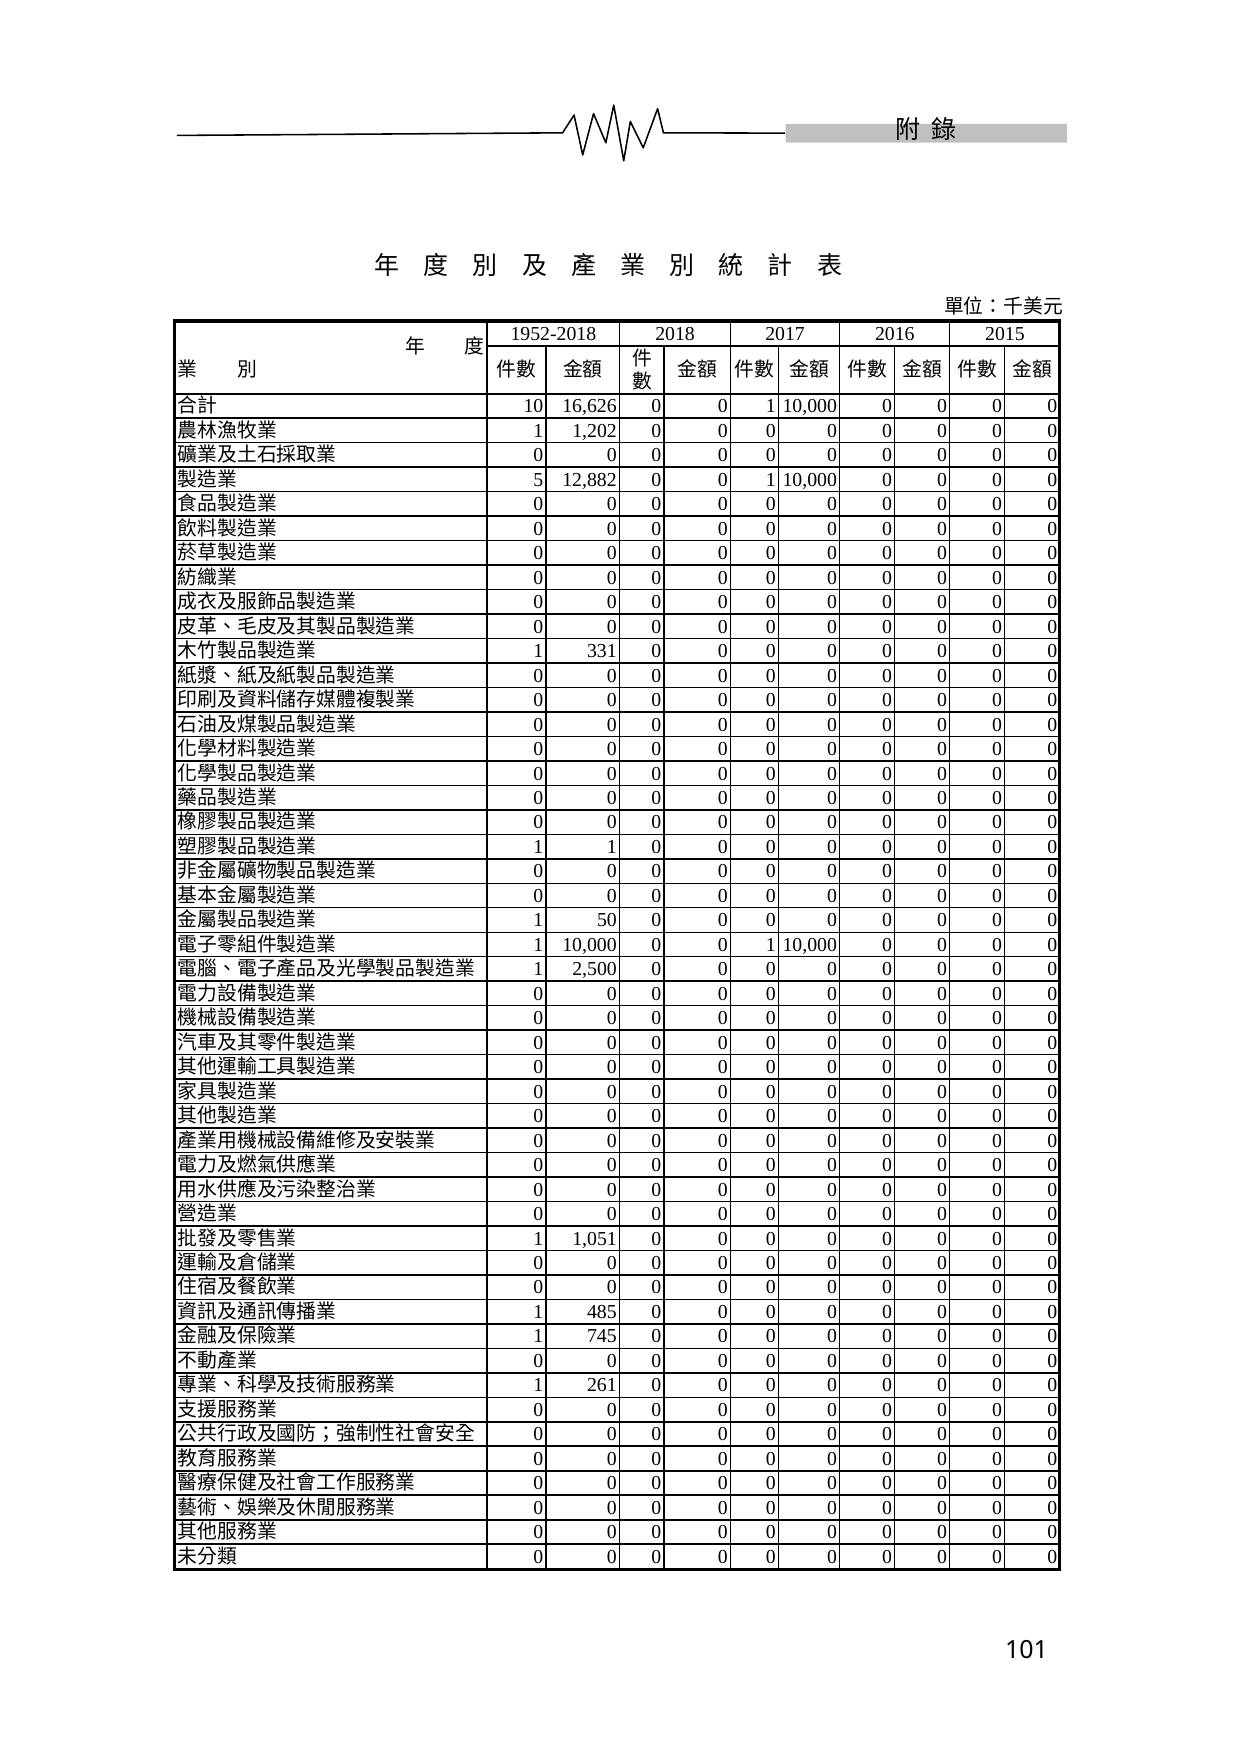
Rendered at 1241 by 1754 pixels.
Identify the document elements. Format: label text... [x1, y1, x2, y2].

table_cell 0 [547, 443, 619, 466]
table_cell 0 [488, 1349, 545, 1372]
table_cell 0 [1005, 664, 1058, 687]
table_cell 0 [840, 1031, 894, 1054]
table_cell 0 [950, 1496, 1004, 1519]
table_cell 紙漿、紙及紙製品製造業 [176, 664, 486, 687]
table_cell 資訊及通訊傳播業 [176, 1300, 486, 1323]
table_cell 成衣及服飾品製造業 [176, 590, 486, 613]
table_cell 0 [665, 1398, 730, 1421]
table_cell 0 [665, 492, 730, 515]
table_cell 0 [665, 1349, 730, 1372]
table_cell 礦業及土石採取業 [176, 443, 486, 466]
table_cell 0 [1005, 1472, 1058, 1494]
table_cell 農林漁牧業 [176, 419, 486, 442]
table_cell 0 [547, 737, 619, 760]
table_cell 0 [950, 1031, 1004, 1054]
table_cell 0 [547, 1251, 619, 1274]
table_cell 0 [895, 860, 949, 882]
table_cell 0 [665, 1276, 730, 1298]
table_cell 0 [950, 1006, 1004, 1029]
table_cell 0 [779, 1129, 839, 1152]
table_cell 0 [779, 835, 839, 858]
table_cell 印刷及資料儲存媒體複製業 [176, 688, 486, 711]
table_cell 0 [779, 1178, 839, 1201]
table_cell 0 [840, 639, 894, 662]
table_cell 0 [1005, 982, 1058, 1005]
table_cell 產業用機械設備維修及安裝業 [176, 1129, 486, 1152]
table_cell 0 [731, 1496, 778, 1519]
table_cell 0 [840, 492, 894, 515]
table_cell 食品製造業 [176, 492, 486, 515]
table_cell 0 [895, 908, 949, 931]
table_cell 0 [665, 1251, 730, 1274]
table_cell 0 [731, 713, 778, 736]
table_cell 0 [488, 1423, 545, 1445]
table_cell 其他運輸工具製造業 [176, 1055, 486, 1078]
table_cell 0 [1005, 1055, 1058, 1078]
table_cell 12,882 [547, 468, 619, 491]
table_cell 0 [547, 1104, 619, 1127]
table_cell 0 [779, 1031, 839, 1054]
table_cell 0 [731, 1153, 778, 1176]
table_cell 0 [620, 1472, 663, 1494]
table_cell 0 [950, 1251, 1004, 1274]
table_cell 0 [779, 639, 839, 662]
table_cell 0 [950, 566, 1004, 589]
table_cell 1 [488, 1300, 545, 1323]
table_cell 0 [547, 566, 619, 589]
table_cell 0 [895, 1496, 949, 1519]
table_cell 0 [895, 713, 949, 736]
table_header 2016 [840, 323, 949, 345]
table_cell 營造業 [176, 1202, 486, 1225]
table_cell 0 [665, 1153, 730, 1176]
table_cell 0 [840, 566, 894, 589]
table_cell 0 [731, 884, 778, 907]
table_cell 0 [620, 639, 663, 662]
table_cell 0 [488, 1055, 545, 1078]
table_cell 0 [547, 1496, 619, 1519]
table_cell 0 [895, 884, 949, 907]
table_cell 0 [620, 1300, 663, 1323]
table_cell 0 [1005, 419, 1058, 442]
table_cell 0 [1005, 1349, 1058, 1372]
table_cell 0 [779, 1545, 839, 1568]
table_cell 0 [950, 1349, 1004, 1372]
table_cell 0 [840, 1398, 894, 1421]
table_cell 0 [731, 1521, 778, 1543]
table_cell 塑膠製品製造業 [176, 835, 486, 858]
table_cell 0 [1005, 835, 1058, 858]
table_cell 1 [731, 395, 778, 417]
table_cell 0 [840, 1227, 894, 1249]
table_cell 0 [1005, 1251, 1058, 1274]
table_cell 0 [488, 1006, 545, 1029]
table_cell 紡織業 [176, 566, 486, 589]
table_cell 0 [779, 541, 839, 564]
table_cell 0 [620, 1398, 663, 1421]
table_cell 0 [731, 566, 778, 589]
table_cell 0 [950, 933, 1004, 956]
table_cell 石油及煤製品製造業 [176, 713, 486, 736]
table_cell 1,202 [547, 419, 619, 442]
table_cell 1 [488, 1227, 545, 1249]
table_cell 0 [1005, 541, 1058, 564]
table_cell 0 [840, 811, 894, 833]
table_cell 0 [620, 688, 663, 711]
table_cell 0 [779, 615, 839, 638]
table_cell 0 [488, 1496, 545, 1519]
table_cell 0 [1005, 957, 1058, 980]
table_cell 0 [731, 1276, 778, 1298]
table_cell 0 [665, 615, 730, 638]
table_cell 0 [488, 541, 545, 564]
table_cell 0 [620, 492, 663, 515]
table_cell 1 [488, 908, 545, 931]
table_cell 0 [488, 1104, 545, 1127]
table_cell 0 [488, 1202, 545, 1225]
table_cell 0 [488, 884, 545, 907]
table_cell 0 [488, 566, 545, 589]
table_cell 0 [895, 395, 949, 417]
table_cell 0 [620, 1325, 663, 1347]
table_cell 16,626 [547, 395, 619, 417]
table_cell 0 [950, 957, 1004, 980]
table_cell 0 [1005, 1202, 1058, 1225]
table_cell 0 [779, 443, 839, 466]
table_cell 0 [620, 1080, 663, 1103]
table_cell 1 [488, 419, 545, 442]
table_cell 0 [1005, 590, 1058, 613]
table_cell 0 [488, 1521, 545, 1543]
table_cell 金屬製品製造業 [176, 908, 486, 931]
table_cell 10,000 [779, 395, 839, 417]
table_cell 0 [547, 688, 619, 711]
table_cell 電子零組件製造業 [176, 933, 486, 956]
table_header 1952-2018 [488, 323, 619, 345]
table_cell 化學製品製造業 [176, 762, 486, 784]
table_cell 0 [547, 1080, 619, 1103]
table_cell 0 [547, 1276, 619, 1298]
table_cell 0 [731, 835, 778, 858]
table_cell 0 [731, 492, 778, 515]
table_cell 0 [779, 1521, 839, 1543]
table_cell 0 [665, 1496, 730, 1519]
table_cell 745 [547, 1325, 619, 1347]
table_cell 0 [488, 1472, 545, 1494]
table_cell 0 [840, 1300, 894, 1323]
table_cell 0 [547, 664, 619, 687]
table_cell 0 [620, 590, 663, 613]
table_cell 0 [620, 1006, 663, 1029]
table_cell 化學材料製造業 [176, 737, 486, 760]
table_cell 0 [620, 835, 663, 858]
table_cell 261 [547, 1374, 619, 1396]
table_cell 0 [1005, 1398, 1058, 1421]
table_cell 0 [665, 908, 730, 931]
table_cell 0 [840, 1447, 894, 1470]
table_cell 0 [665, 1080, 730, 1103]
table_cell 0 [547, 786, 619, 809]
table_cell 0 [895, 1521, 949, 1543]
table_cell 0 [840, 419, 894, 442]
table_cell 0 [779, 419, 839, 442]
table_cell 0 [840, 1423, 894, 1445]
table_cell 1,051 [547, 1227, 619, 1249]
table_cell 0 [1005, 566, 1058, 589]
table_cell 0 [840, 1349, 894, 1372]
table_cell 0 [731, 957, 778, 980]
table_cell 0 [731, 1349, 778, 1372]
table_cell 0 [1005, 443, 1058, 466]
table_cell 0 [731, 1398, 778, 1421]
table_cell 0 [731, 1080, 778, 1103]
table_cell 0 [779, 1300, 839, 1323]
table_cell 0 [1005, 1521, 1058, 1543]
table_cell 0 [731, 982, 778, 1005]
table_cell 0 [620, 443, 663, 466]
table_cell 0 [840, 1545, 894, 1568]
table_cell 0 [665, 957, 730, 980]
table_cell 其他服務業 [176, 1521, 486, 1543]
table_cell 0 [950, 786, 1004, 809]
table_cell 0 [547, 811, 619, 833]
table_cell 0 [895, 541, 949, 564]
table_cell 0 [665, 1178, 730, 1201]
table_cell 0 [840, 1325, 894, 1347]
table_cell 0 [1005, 1178, 1058, 1201]
table_cell 0 [840, 1080, 894, 1103]
table_cell 0 [840, 786, 894, 809]
table_cell 0 [895, 1300, 949, 1323]
table_cell 0 [779, 1227, 839, 1249]
table_cell 0 [620, 468, 663, 491]
table_cell 件數 [620, 347, 663, 393]
table_cell 0 [620, 1545, 663, 1568]
table_cell 醫療保健及社會工作服務業 [176, 1472, 486, 1494]
table_cell 0 [665, 664, 730, 687]
table_cell 0 [895, 517, 949, 540]
table_cell 0 [950, 1104, 1004, 1127]
table_cell 0 [895, 1251, 949, 1274]
table_cell 0 [895, 762, 949, 784]
table_cell 非金屬礦物製品製造業 [176, 860, 486, 882]
table_cell 0 [1005, 1374, 1058, 1396]
table_cell 件數 [731, 347, 778, 393]
table_cell 0 [895, 1545, 949, 1568]
table_cell 金額 [895, 347, 949, 393]
table_cell 0 [665, 860, 730, 882]
table_cell 0 [620, 1153, 663, 1176]
table_cell 0 [620, 762, 663, 784]
table_cell 10,000 [547, 933, 619, 956]
table_cell 0 [840, 1055, 894, 1078]
table_cell 0 [665, 688, 730, 711]
table_cell 0 [665, 1300, 730, 1323]
table_cell 0 [950, 664, 1004, 687]
table_cell 0 [950, 1055, 1004, 1078]
table_cell 0 [840, 1472, 894, 1494]
table_cell 0 [547, 1521, 619, 1543]
table_cell 0 [840, 517, 894, 540]
table_cell 0 [731, 1006, 778, 1029]
table_cell 0 [665, 884, 730, 907]
table_cell 0 [1005, 395, 1058, 417]
table_cell 0 [620, 1178, 663, 1201]
table_cell 0 [731, 1055, 778, 1078]
table_cell 0 [620, 1202, 663, 1225]
table_cell 專業、科學及技術服務業 [176, 1374, 486, 1396]
table_cell 0 [895, 443, 949, 466]
table_cell 0 [895, 737, 949, 760]
table_cell 0 [488, 1398, 545, 1421]
table_cell 0 [547, 1006, 619, 1029]
table_cell 金額 [1005, 347, 1058, 393]
table_cell 0 [620, 1349, 663, 1372]
table_cell 0 [731, 811, 778, 833]
table_cell 家具製造業 [176, 1080, 486, 1103]
table_cell 0 [731, 639, 778, 662]
table_cell 0 [779, 1374, 839, 1396]
table_cell 0 [950, 762, 1004, 784]
table_cell 0 [488, 1153, 545, 1176]
table_cell 0 [840, 590, 894, 613]
table_cell 0 [895, 1031, 949, 1054]
table_cell 0 [779, 1349, 839, 1372]
table_cell 0 [665, 1104, 730, 1127]
table_cell 0 [547, 1202, 619, 1225]
table_cell 0 [731, 1031, 778, 1054]
table_cell 0 [1005, 762, 1058, 784]
table_cell 教育服務業 [176, 1447, 486, 1470]
table_cell 0 [779, 1006, 839, 1029]
table_cell 0 [1005, 1276, 1058, 1298]
table_cell 0 [895, 468, 949, 491]
table_cell 0 [950, 639, 1004, 662]
table_cell 菸草製造業 [176, 541, 486, 564]
table_cell 藝術、娛樂及休閒服務業 [176, 1496, 486, 1519]
table_cell 0 [950, 419, 1004, 442]
table_cell 0 [950, 1521, 1004, 1543]
table_cell 電力設備製造業 [176, 982, 486, 1005]
table_cell 0 [895, 1202, 949, 1225]
table_cell 0 [1005, 811, 1058, 833]
table_cell 飲料製造業 [176, 517, 486, 540]
table_cell 0 [840, 443, 894, 466]
table_cell 0 [547, 1055, 619, 1078]
table_cell 0 [779, 1055, 839, 1078]
table_cell 0 [731, 1251, 778, 1274]
table_cell 0 [665, 468, 730, 491]
table_cell 0 [620, 1031, 663, 1054]
table_cell 0 [547, 1472, 619, 1494]
table_cell 0 [779, 884, 839, 907]
table_cell 0 [665, 443, 730, 466]
table_cell 0 [840, 664, 894, 687]
table_cell 0 [779, 762, 839, 784]
table_cell 0 [840, 1202, 894, 1225]
table_cell 0 [547, 1447, 619, 1470]
table_cell 0 [895, 811, 949, 833]
table_cell 0 [731, 1178, 778, 1201]
table_cell 1 [488, 1374, 545, 1396]
table_cell 0 [950, 1374, 1004, 1396]
table_cell 0 [895, 1153, 949, 1176]
table_cell 批發及零售業 [176, 1227, 486, 1249]
table_cell 0 [547, 615, 619, 638]
table_cell 0 [779, 1251, 839, 1274]
table_cell 0 [895, 1423, 949, 1445]
table_cell 0 [731, 1325, 778, 1347]
table_cell 1 [488, 1325, 545, 1347]
table_cell 0 [840, 1276, 894, 1298]
table_cell 0 [547, 713, 619, 736]
table_cell 0 [620, 1251, 663, 1274]
table_cell 0 [840, 1104, 894, 1127]
table_cell 金額 [665, 347, 730, 393]
table_cell 0 [665, 1374, 730, 1396]
table_cell 支援服務業 [176, 1398, 486, 1421]
text 年度別及產業別統計表 [178, 237, 1063, 291]
table_cell 0 [620, 1496, 663, 1519]
table_cell 0 [665, 1031, 730, 1054]
table_cell 0 [895, 933, 949, 956]
table_cell 0 [665, 566, 730, 589]
table_cell 0 [620, 1521, 663, 1543]
table_cell 0 [665, 982, 730, 1005]
table_cell 0 [488, 737, 545, 760]
table_cell 0 [895, 1055, 949, 1078]
table_cell 0 [895, 419, 949, 442]
table_cell 0 [779, 517, 839, 540]
table_cell 1 [488, 835, 545, 858]
table_cell 木竹製品製造業 [176, 639, 486, 662]
table_cell 0 [779, 1202, 839, 1225]
table_cell 0 [950, 835, 1004, 858]
table_cell 0 [620, 933, 663, 956]
table_cell 0 [779, 664, 839, 687]
table_cell 0 [488, 1178, 545, 1201]
table_cell 0 [840, 908, 894, 931]
table_cell 0 [1005, 1447, 1058, 1470]
table_cell 0 [950, 713, 1004, 736]
table_cell 331 [547, 639, 619, 662]
table_cell 0 [731, 1227, 778, 1249]
table_cell 0 [1005, 615, 1058, 638]
table_cell 公共行政及國防；強制性社會安全 [176, 1423, 486, 1445]
table_cell 0 [731, 1374, 778, 1396]
table_cell 0 [895, 639, 949, 662]
table_cell 0 [488, 590, 545, 613]
table_cell 0 [620, 664, 663, 687]
table_cell 0 [665, 1545, 730, 1568]
table_cell 1 [731, 933, 778, 956]
table_cell 0 [779, 811, 839, 833]
table_cell 0 [620, 541, 663, 564]
table_cell 0 [950, 1472, 1004, 1494]
table_cell 0 [488, 1447, 545, 1470]
table_cell 0 [840, 468, 894, 491]
table_cell 0 [620, 737, 663, 760]
table_cell 0 [547, 1153, 619, 1176]
table_cell 0 [620, 395, 663, 417]
table_cell 0 [840, 1153, 894, 1176]
table_cell 0 [1005, 884, 1058, 907]
table_cell 0 [620, 419, 663, 442]
table_cell 0 [840, 762, 894, 784]
table_cell 0 [1005, 713, 1058, 736]
table_cell 0 [731, 443, 778, 466]
table_cell 0 [779, 688, 839, 711]
table_cell 0 [731, 517, 778, 540]
table_cell 0 [488, 517, 545, 540]
table_cell 0 [779, 1398, 839, 1421]
table_cell 1 [488, 957, 545, 980]
table_cell 0 [950, 737, 1004, 760]
table_cell 0 [840, 1178, 894, 1201]
table_cell 0 [488, 1545, 545, 1568]
table_cell 0 [731, 1472, 778, 1494]
table_cell 0 [950, 1447, 1004, 1470]
table_cell 0 [950, 1276, 1004, 1298]
table_cell 0 [665, 1129, 730, 1152]
table_cell 0 [547, 982, 619, 1005]
table_cell 0 [1005, 688, 1058, 711]
table_cell 0 [665, 933, 730, 956]
table_cell 0 [779, 737, 839, 760]
table_cell 不動產業 [176, 1349, 486, 1372]
table_cell 0 [665, 639, 730, 662]
table_cell 0 [1005, 1080, 1058, 1103]
table_cell 0 [547, 1545, 619, 1568]
table_cell 0 [620, 786, 663, 809]
table_cell 件數 [950, 347, 1004, 393]
table_cell 0 [779, 957, 839, 980]
table_cell 0 [731, 664, 778, 687]
table_cell 0 [665, 541, 730, 564]
table_cell 0 [840, 957, 894, 980]
table_cell 0 [950, 1325, 1004, 1347]
table_cell 其他製造業 [176, 1104, 486, 1127]
table_cell 0 [547, 517, 619, 540]
table_cell 製造業 [176, 468, 486, 491]
table_cell 0 [731, 1300, 778, 1323]
table_header 2017 [731, 323, 839, 345]
table_cell 0 [620, 1104, 663, 1127]
table_cell 0 [950, 468, 1004, 491]
table_cell 0 [895, 1325, 949, 1347]
table_cell 0 [665, 1325, 730, 1347]
table_cell 0 [547, 1398, 619, 1421]
table_cell 0 [488, 1276, 545, 1298]
table_cell 0 [731, 590, 778, 613]
table_cell 0 [665, 1055, 730, 1078]
table_cell 10,000 [779, 933, 839, 956]
table_cell 0 [731, 786, 778, 809]
table_cell 0 [950, 884, 1004, 907]
table_cell 2,500 [547, 957, 619, 980]
table_cell 0 [488, 443, 545, 466]
table_cell 0 [731, 541, 778, 564]
table_cell 0 [840, 835, 894, 858]
table_cell 0 [620, 615, 663, 638]
table_cell 0 [950, 615, 1004, 638]
table_cell 0 [620, 713, 663, 736]
table_cell 0 [950, 1423, 1004, 1445]
table_cell 0 [665, 395, 730, 417]
table_cell 0 [950, 908, 1004, 931]
table_cell 0 [488, 811, 545, 833]
table_cell 0 [547, 492, 619, 515]
table_cell 5 [488, 468, 545, 491]
table_cell 住宿及餐飲業 [176, 1276, 486, 1298]
table_cell 0 [488, 492, 545, 515]
table_cell 0 [840, 1521, 894, 1543]
table_cell 0 [895, 1472, 949, 1494]
table_cell 0 [1005, 1153, 1058, 1176]
table_cell 0 [731, 737, 778, 760]
table_cell 10 [488, 395, 545, 417]
table_cell 0 [731, 419, 778, 442]
table_cell 0 [665, 419, 730, 442]
table_cell 0 [620, 884, 663, 907]
table_cell 0 [840, 688, 894, 711]
table_cell 件數 [488, 347, 545, 393]
table_cell 0 [731, 1447, 778, 1470]
table_cell 0 [1005, 1031, 1058, 1054]
table_cell 0 [950, 1178, 1004, 1201]
table_cell 0 [731, 860, 778, 882]
table_cell 0 [895, 664, 949, 687]
table_cell 0 [1005, 737, 1058, 760]
table_cell 0 [779, 1153, 839, 1176]
table_cell 0 [731, 1545, 778, 1568]
table_cell 0 [950, 590, 1004, 613]
table_cell 0 [895, 1129, 949, 1152]
table_cell 0 [950, 1153, 1004, 1176]
table_cell 用水供應及污染整治業 [176, 1178, 486, 1201]
table_cell 0 [779, 1447, 839, 1470]
table_cell 0 [731, 908, 778, 931]
table_cell 0 [547, 1349, 619, 1372]
table_cell 金額 [547, 347, 619, 393]
table_cell 0 [895, 1374, 949, 1396]
table_cell 0 [840, 933, 894, 956]
table_cell 0 [488, 860, 545, 882]
table_cell 藥品製造業 [176, 786, 486, 809]
table_cell 0 [620, 957, 663, 980]
table_cell 0 [620, 1374, 663, 1396]
table_cell 0 [950, 811, 1004, 833]
text 單位：千美元 [178, 291, 1063, 319]
table_cell 0 [620, 811, 663, 833]
table_cell 0 [1005, 1423, 1058, 1445]
table_cell 0 [840, 615, 894, 638]
table_cell 0 [840, 713, 894, 736]
table_cell 0 [950, 541, 1004, 564]
table_cell 0 [620, 517, 663, 540]
table_cell 0 [1005, 933, 1058, 956]
table_cell 0 [950, 1129, 1004, 1152]
table_cell 橡膠製品製造業 [176, 811, 486, 833]
table_cell 金額 [779, 347, 839, 393]
table_cell 0 [488, 982, 545, 1005]
table_cell 0 [620, 1129, 663, 1152]
table_cell 基本金屬製造業 [176, 884, 486, 907]
table_cell 0 [779, 982, 839, 1005]
table_cell 0 [1005, 517, 1058, 540]
table_cell 合計 [176, 395, 486, 417]
table_cell 0 [950, 395, 1004, 417]
table_cell 0 [620, 1055, 663, 1078]
table_cell 0 [895, 982, 949, 1005]
table_cell 0 [840, 1374, 894, 1396]
table_cell 0 [665, 1472, 730, 1494]
table_cell 0 [488, 1251, 545, 1274]
table_cell 0 [1005, 786, 1058, 809]
table_cell 0 [779, 590, 839, 613]
table_cell 0 [1005, 639, 1058, 662]
table_cell 0 [1005, 1300, 1058, 1323]
table_cell 0 [1005, 1227, 1058, 1249]
table_cell 電力及燃氣供應業 [176, 1153, 486, 1176]
table_cell 0 [779, 1472, 839, 1494]
table_header 2015 [950, 323, 1058, 345]
table_cell 0 [895, 1227, 949, 1249]
table_cell 0 [1005, 860, 1058, 882]
table_cell 0 [779, 1325, 839, 1347]
table_cell 0 [620, 860, 663, 882]
table_cell 0 [950, 1080, 1004, 1103]
table_cell 0 [950, 1300, 1004, 1323]
table_header 2018 [620, 323, 730, 345]
table_cell 0 [1005, 1104, 1058, 1127]
table_cell 0 [779, 1496, 839, 1519]
table_cell 0 [665, 737, 730, 760]
table_cell 0 [620, 1227, 663, 1249]
table_cell 0 [779, 786, 839, 809]
table_cell 0 [779, 713, 839, 736]
table_cell 0 [779, 492, 839, 515]
table_cell 0 [895, 590, 949, 613]
table_cell 1 [488, 933, 545, 956]
table_cell 0 [840, 1496, 894, 1519]
table_cell 0 [731, 688, 778, 711]
table_cell 0 [895, 835, 949, 858]
table_cell 0 [895, 957, 949, 980]
table_cell 0 [895, 1178, 949, 1201]
table_cell 0 [547, 762, 619, 784]
table_cell 10,000 [779, 468, 839, 491]
table_cell 0 [895, 1349, 949, 1372]
table_cell 0 [895, 1276, 949, 1298]
table_cell 0 [665, 1202, 730, 1225]
table_cell 0 [840, 541, 894, 564]
table_cell 0 [950, 688, 1004, 711]
table_cell 0 [731, 1129, 778, 1152]
table_cell 0 [488, 762, 545, 784]
table_cell 0 [779, 860, 839, 882]
table_cell 0 [779, 1276, 839, 1298]
table_cell 機械設備製造業 [176, 1006, 486, 1029]
table_cell 0 [731, 1423, 778, 1445]
table_cell 0 [895, 1006, 949, 1029]
table_cell 0 [665, 762, 730, 784]
table_cell 0 [950, 492, 1004, 515]
table_cell 0 [620, 982, 663, 1005]
table_cell 0 [620, 566, 663, 589]
table_cell 0 [620, 1447, 663, 1470]
table_cell 0 [895, 1398, 949, 1421]
table_cell 0 [547, 590, 619, 613]
table_cell 0 [895, 492, 949, 515]
table_cell 0 [547, 1031, 619, 1054]
table_cell 0 [620, 1423, 663, 1445]
table_cell 0 [665, 1521, 730, 1543]
table_header 年 度 業 別 [176, 323, 486, 393]
table_cell 0 [950, 517, 1004, 540]
table_cell 0 [1005, 908, 1058, 931]
table_cell 0 [895, 1080, 949, 1103]
table_cell 0 [779, 1080, 839, 1103]
table_cell 0 [547, 884, 619, 907]
table_cell 0 [840, 884, 894, 907]
table_cell 0 [1005, 468, 1058, 491]
table_cell 0 [895, 688, 949, 711]
table_cell 0 [665, 713, 730, 736]
table_cell 金融及保險業 [176, 1325, 486, 1347]
table_cell 運輸及倉儲業 [176, 1251, 486, 1274]
table_cell 0 [895, 1447, 949, 1470]
table_cell 0 [488, 713, 545, 736]
table_cell 0 [1005, 492, 1058, 515]
table_cell 0 [1005, 1496, 1058, 1519]
table_cell 0 [665, 590, 730, 613]
table_cell 0 [1005, 1129, 1058, 1152]
table_cell 0 [840, 860, 894, 882]
table_cell 0 [950, 1227, 1004, 1249]
table_cell 1 [488, 639, 545, 662]
table_cell 0 [895, 786, 949, 809]
table_cell 0 [895, 1104, 949, 1127]
table_cell 0 [731, 1202, 778, 1225]
table_cell 0 [840, 737, 894, 760]
table_cell 0 [1005, 1545, 1058, 1568]
table_cell 0 [488, 615, 545, 638]
table_cell 0 [488, 664, 545, 687]
table_cell 0 [1005, 1325, 1058, 1347]
table_cell 0 [840, 982, 894, 1005]
table_cell 0 [665, 517, 730, 540]
table_cell 0 [665, 835, 730, 858]
table_cell 0 [840, 1129, 894, 1152]
table_cell 1 [731, 468, 778, 491]
table_cell 0 [547, 1178, 619, 1201]
table_cell 0 [547, 1423, 619, 1445]
table_cell 0 [950, 982, 1004, 1005]
table_cell 0 [1005, 1006, 1058, 1029]
table_cell 0 [620, 908, 663, 931]
table_cell 件數 [840, 347, 894, 393]
table_cell 0 [665, 1423, 730, 1445]
table_cell 0 [488, 1031, 545, 1054]
table_cell 皮革、毛皮及其製品製造業 [176, 615, 486, 638]
table_cell 0 [488, 1080, 545, 1103]
table_cell 0 [779, 1423, 839, 1445]
table_cell 0 [665, 786, 730, 809]
table_cell 0 [779, 908, 839, 931]
table_cell 0 [950, 443, 1004, 466]
table_cell 0 [547, 860, 619, 882]
table_cell 0 [665, 1006, 730, 1029]
table_cell 50 [547, 908, 619, 931]
table_cell 0 [731, 615, 778, 638]
table_cell 0 [731, 1104, 778, 1127]
table_cell 0 [665, 1227, 730, 1249]
table_cell 電腦、電子產品及光學製品製造業 [176, 957, 486, 980]
table_cell 未分類 [176, 1545, 486, 1568]
table_cell 0 [895, 615, 949, 638]
table_cell 0 [779, 566, 839, 589]
table_cell 0 [779, 1104, 839, 1127]
table_cell 0 [547, 541, 619, 564]
table_cell 1 [547, 835, 619, 858]
table_cell 0 [488, 786, 545, 809]
table_cell 0 [840, 1006, 894, 1029]
table_cell 0 [950, 860, 1004, 882]
table_cell 0 [895, 566, 949, 589]
table_cell 0 [950, 1545, 1004, 1568]
table_cell 汽車及其零件製造業 [176, 1031, 486, 1054]
table_cell 0 [950, 1398, 1004, 1421]
table_cell 0 [620, 1276, 663, 1298]
table_cell 0 [665, 811, 730, 833]
table_cell 0 [731, 762, 778, 784]
table_cell 0 [840, 395, 894, 417]
table_cell 0 [547, 1129, 619, 1152]
table_cell 0 [488, 688, 545, 711]
table_cell 0 [950, 1202, 1004, 1225]
table_cell 0 [665, 1447, 730, 1470]
table_cell 0 [488, 1129, 545, 1152]
table_cell 0 [840, 1251, 894, 1274]
table_cell 485 [547, 1300, 619, 1323]
